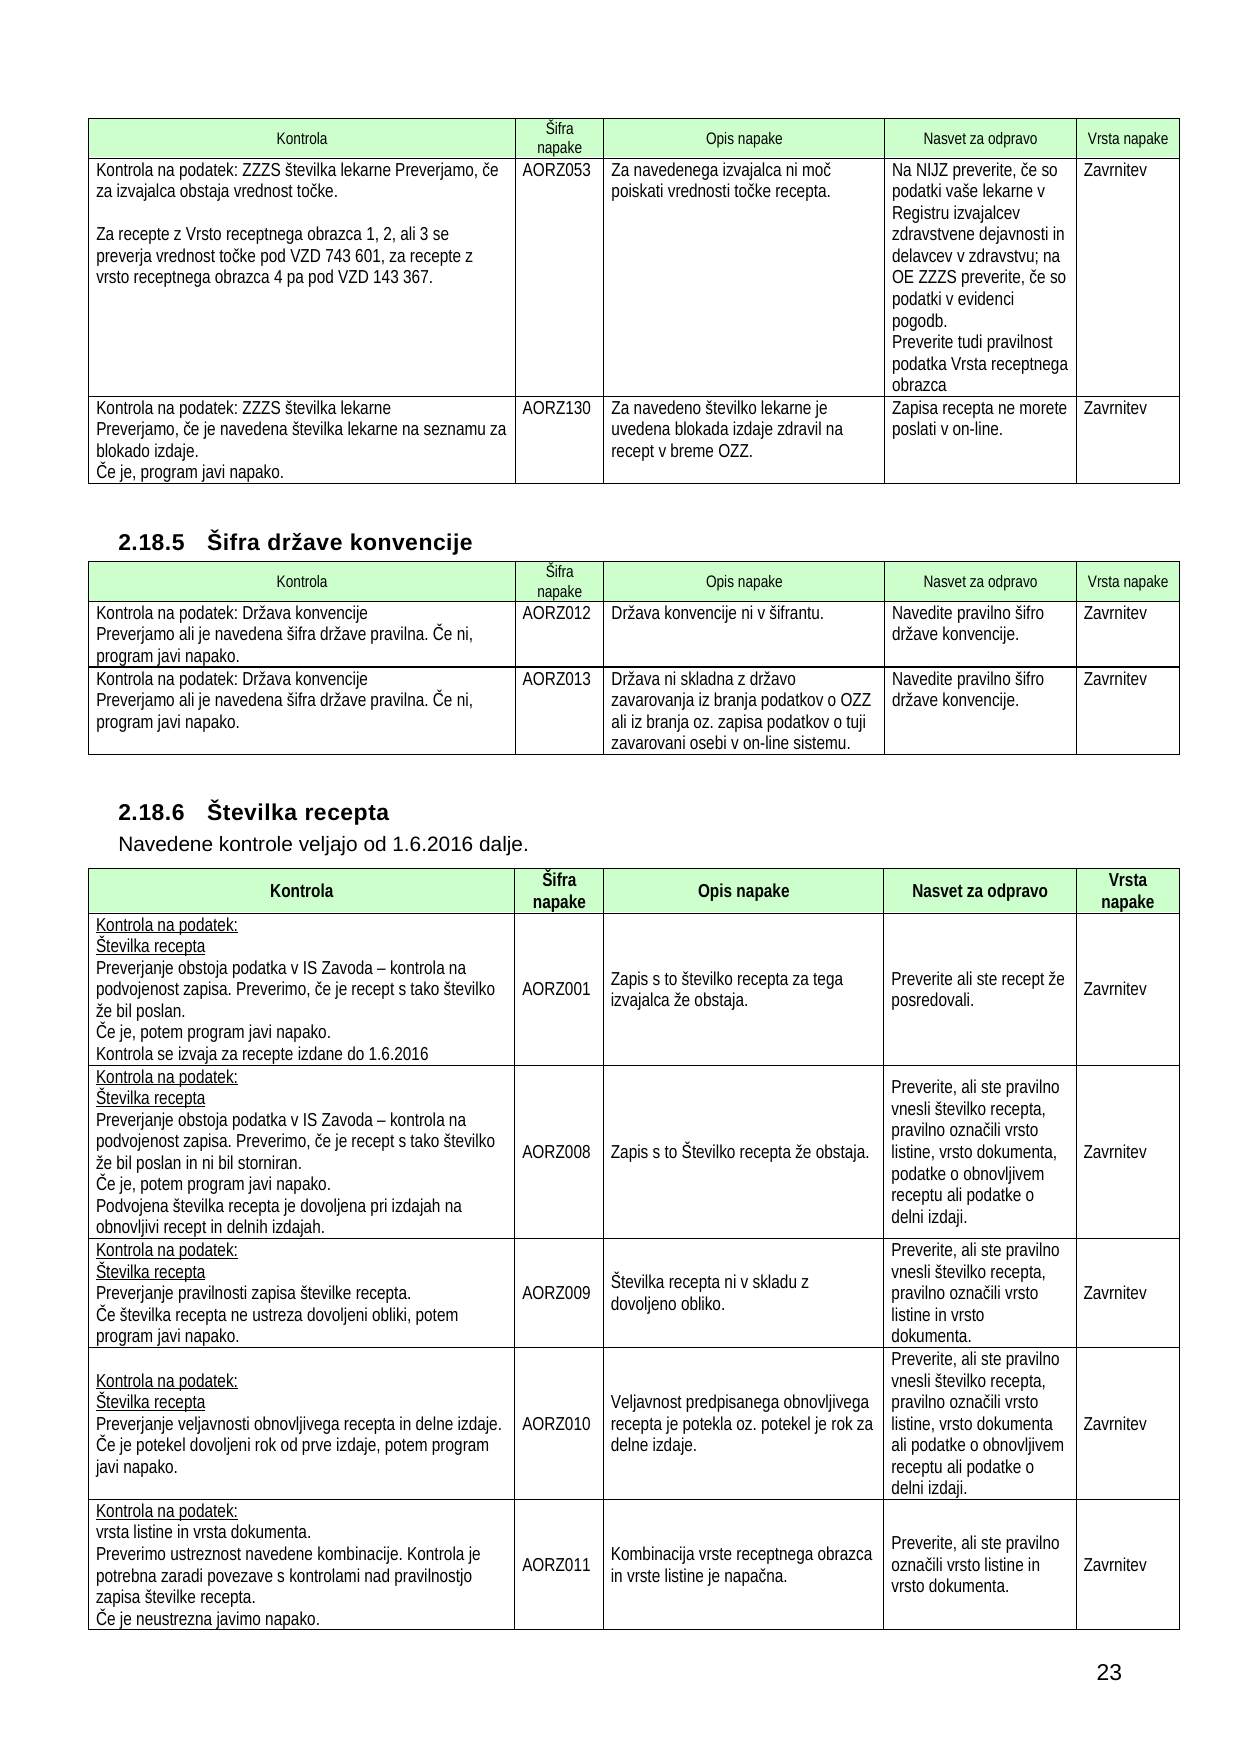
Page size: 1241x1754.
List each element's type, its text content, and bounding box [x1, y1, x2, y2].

table_cell Zapis s to Številko recepta že obstaja. [604, 1066, 883, 1238]
table_cell AORZ053 [516, 159, 603, 396]
table_cell Kontrola na podatek: Številka recepta Preverjanje pravilnosti zapisa številke recepta. Če številka recepta ne ustreza dovoljeni obliki, potem program javi napako. [89, 1239, 514, 1347]
table_header Šifra napake [516, 562, 603, 601]
table_cell Preverite, ali ste pravilno vnesli številko recepta, pravilno označili vrsto listine, vrsto dokumenta, podatke o obnovljivem receptu ali podatke o delni izdaji. [884, 1066, 1076, 1238]
table_cell Zavrnitev [1077, 1066, 1179, 1238]
table_cell Na NIJZ preverite, če so podatki vaše lekarne v Registru izvajalcev zdravstvene dejavnosti in delavcev v zdravstvu; na OE ZZZS preverite, če so podatki v evidenci pogodb. Preverite tudi pravilnost podatka Vrsta receptnega obrazca [885, 159, 1076, 396]
table_header Šifra napake [515, 869, 603, 912]
table_header Vrsta napake [1077, 562, 1179, 601]
table_cell Kontrola na podatek: Številka recepta Preverjanje obstoja podatka v IS Zavoda – kontrola na podvojenost zapisa. Preverimo, če je recept s tako številko že bil poslan in ni bil storniran. Če je, potem program javi napako. Podvojena številka recepta je dovoljena pri izdajah na obnovljivi recept in delnih izdajah. [89, 1066, 514, 1238]
table_cell Preverite, ali ste pravilno vnesli številko recepta, pravilno označili vrsto listine in vrsto dokumenta. [884, 1239, 1076, 1347]
table_cell Kontrola na podatek: ZZZS številka lekarne Preverjamo, če je navedena številka lekarne na seznamu za blokado izdaje. Če je, program javi napako. [89, 397, 515, 483]
table_header Vrsta napake [1077, 119, 1179, 157]
table_cell Zavrnitev [1077, 397, 1179, 483]
table_header Opis napake [604, 562, 884, 601]
table_cell Navedite pravilno šifro države konvencije. [885, 602, 1076, 666]
table_cell Kontrola na podatek: Številka recepta Preverjanje obstoja podatka v IS Zavoda – kontrola na podvojenost zapisa. Preverimo, če je recept s tako številko že bil poslan. Če je, potem program javi napako. Kontrola se izvaja za recepte izdane do 1.6.2016 [89, 914, 514, 1064]
table_header Kontrola [89, 119, 515, 157]
table_cell Kontrola na podatek: Država konvencije Preverjamo ali je navedena šifra države pravilna. Če ni, program javi napako. [89, 602, 515, 666]
table_header Opis napake [604, 869, 883, 912]
table_cell Kontrola na podatek: vrsta listine in vrsta dokumenta. Preverimo ustreznost navedene kombinacije. Kontrola je potrebna zaradi povezave s kontrolami nad pravilnostjo zapisa številke recepta. Če je neustrezna javimo napako. [89, 1500, 514, 1629]
table_cell Veljavnost predpisanega obnovljivega recepta je potekla oz. potekel je rok za delne izdaje. [604, 1348, 883, 1499]
table_cell Država ni skladna z državo zavarovanja iz branja podatkov o OZZ ali iz branja oz. zapisa podatkov o tuji zavarovani osebi v on-line sistemu. [604, 668, 884, 754]
table_cell AORZ009 [515, 1239, 603, 1347]
table_cell Številka recepta ni v skladu z dovoljeno obliko. [604, 1239, 883, 1347]
table_cell Zavrnitev [1077, 1239, 1179, 1347]
table_cell AORZ012 [516, 602, 603, 666]
table_cell Navedite pravilno šifro države konvencije. [885, 668, 1076, 754]
table_cell Država konvencije ni v šifrantu. [604, 602, 884, 666]
subtitle Številka recepta [118, 799, 1122, 826]
table_cell Kombinacija vrste receptnega obrazca in vrste listine je napačna. [604, 1500, 883, 1629]
table_cell Za navedenega izvajalca ni moč poiskati vrednosti točke recepta. [604, 159, 884, 396]
table_cell Kontrola na podatek: ZZZS številka lekarne Preverjamo, če za izvajalca obstaja vrednost točke. Za recepte z Vrsto receptnega obrazca 1, 2, ali 3 se preverja vrednost točke pod VZD 743 601, za recepte z vrsto receptnega obrazca 4 pa pod VZD 143 367. [89, 159, 515, 396]
table_cell AORZ130 [516, 397, 603, 483]
table_cell AORZ010 [515, 1348, 603, 1499]
table_header Nasvet za odpravo [884, 869, 1076, 912]
table_header Opis napake [604, 119, 884, 157]
subtitle Šifra države konvencije [118, 529, 1122, 555]
table_cell AORZ001 [515, 914, 603, 1064]
table_cell AORZ011 [515, 1500, 603, 1629]
table_header Nasvet za odpravo [885, 562, 1076, 601]
table_cell Za navedeno številko lekarne je uvedena blokada izdaje zdravil na recept v breme OZZ. [604, 397, 884, 483]
table_cell Preverite, ali ste pravilno označili vrsto listine in vrsto dokumenta. [884, 1500, 1076, 1629]
table_cell AORZ013 [516, 668, 603, 754]
table_cell Preverite, ali ste pravilno vnesli številko recepta, pravilno označili vrsto listine, vrsto dokumenta ali podatke o obnovljivem receptu ali podatke o delni izdaji. [884, 1348, 1076, 1499]
table_cell AORZ008 [515, 1066, 603, 1238]
table_cell Kontrola na podatek: Država konvencije Preverjamo ali je navedena šifra države pravilna. Če ni, program javi napako. [89, 668, 515, 754]
table_header Šifra napake [516, 119, 603, 157]
table_cell Zapis s to številko recepta za tega izvajalca že obstaja. [604, 914, 883, 1064]
table_cell Zavrnitev [1077, 159, 1179, 396]
table_cell Zavrnitev [1077, 1348, 1179, 1499]
text Navedene kontrole veljajo od 1.6.2016 dalje. [118, 832, 1122, 856]
table_header Nasvet za odpravo [885, 119, 1076, 157]
table_cell Zavrnitev [1077, 668, 1179, 754]
table_header Vrsta napake [1077, 869, 1179, 912]
table_header Kontrola [89, 562, 515, 601]
table_cell Preverite ali ste recept že posredovali. [884, 914, 1076, 1064]
table_cell Zavrnitev [1077, 602, 1179, 666]
table_cell Zavrnitev [1077, 1500, 1179, 1629]
table_cell Zapisa recepta ne morete poslati v on-line. [885, 397, 1076, 483]
table_cell Zavrnitev [1077, 914, 1179, 1064]
table_header Kontrola [89, 869, 514, 912]
table_cell Kontrola na podatek: Številka recepta Preverjanje veljavnosti obnovljivega recepta in delne izdaje. Če je potekel dovoljeni rok od prve izdaje, potem program javi napako. [89, 1348, 514, 1499]
